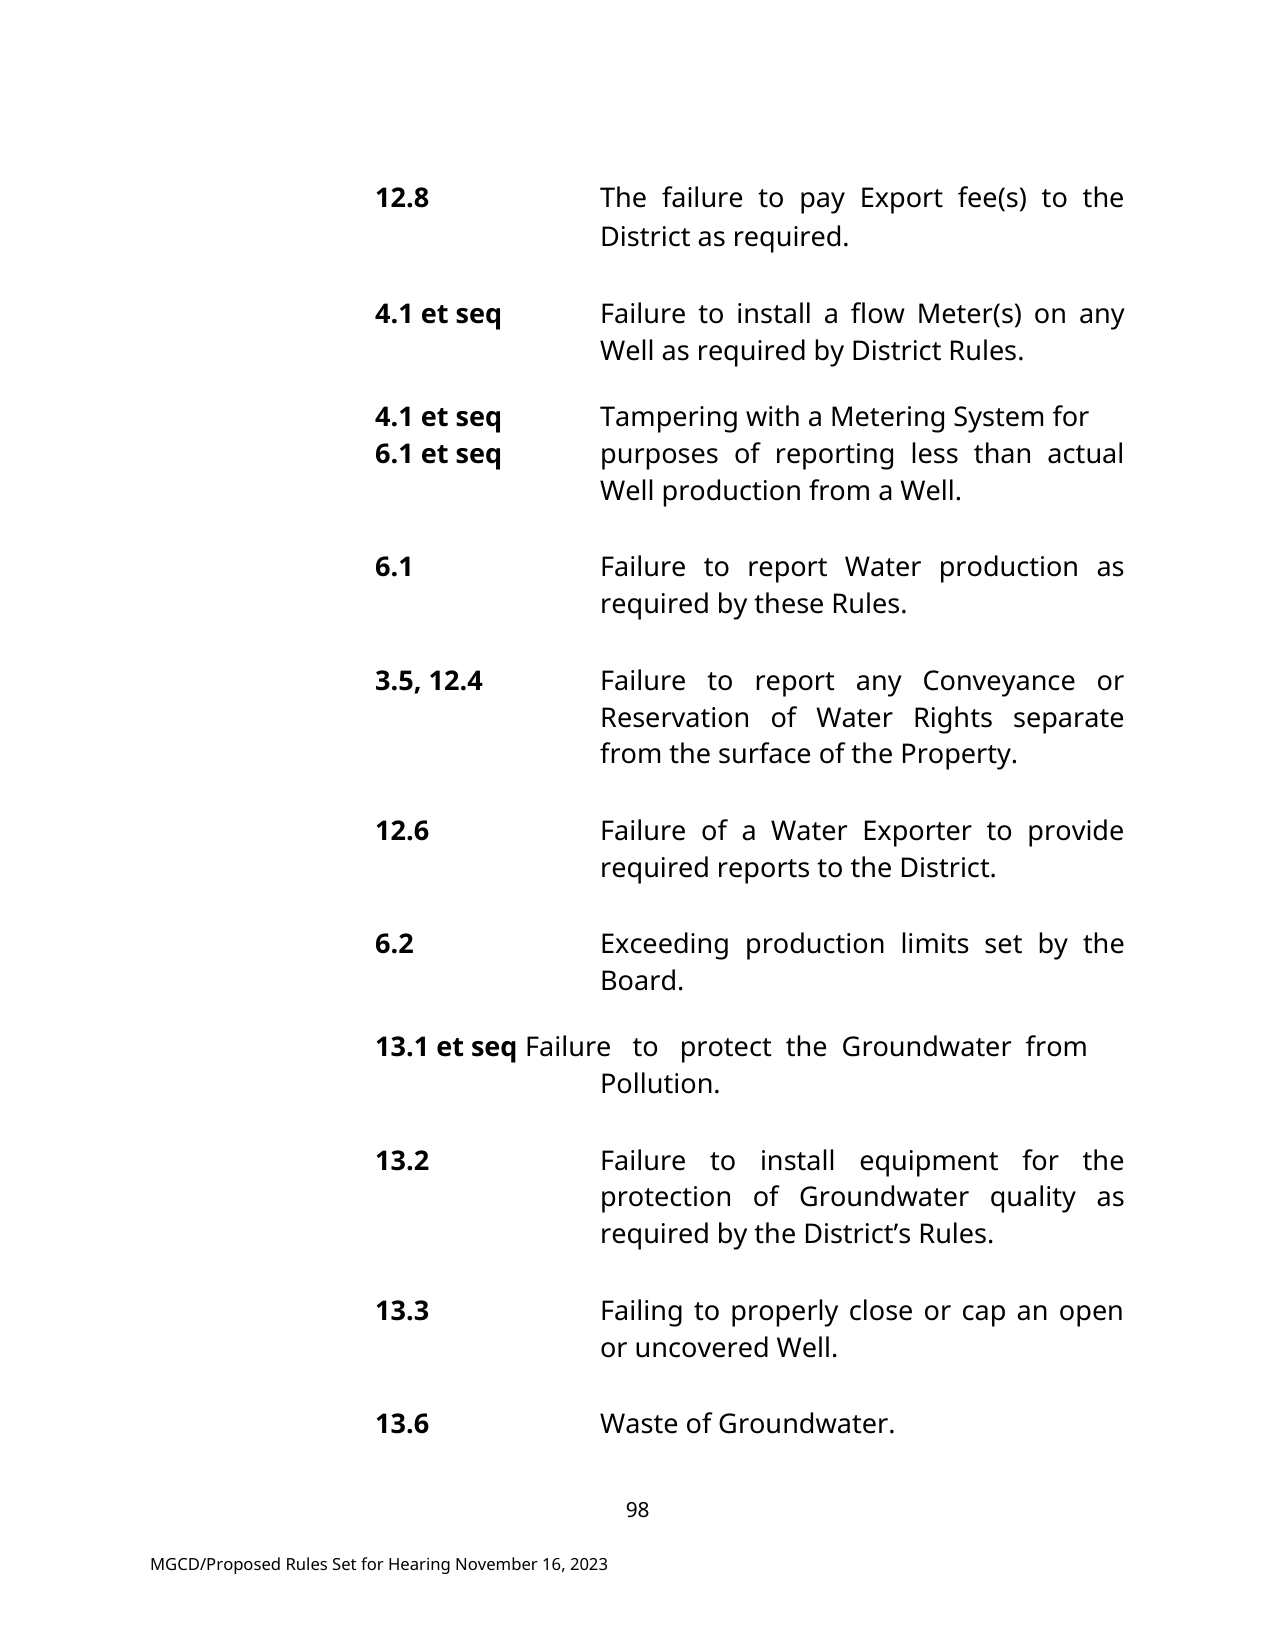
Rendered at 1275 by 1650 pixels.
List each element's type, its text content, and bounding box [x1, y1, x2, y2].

text 12.6 Failure of a Water Exporter to provide required reports to the District. [150, 812, 1125, 885]
text 13.2 Failure to install equipment for the protection of Groundwater quality as required by the District’s Rules. [150, 1141, 1125, 1252]
text 6.1 Failure to report Water production as required by these Rules. [150, 548, 1125, 622]
text 6.1 et seq purposes of reporting less than actual Well production from a Well. [150, 434, 1125, 508]
text 12.8 The failure to pay Export fee(s) to the District as required. [150, 150, 1125, 255]
text 13.6 Waste of Groundwater. [150, 1405, 1125, 1442]
text 13.1 et seq Failure to protect the Groundwater from Pollution. [150, 1027, 1125, 1101]
text 13.3 Failing to properly close or cap an open or uncovered Well. [150, 1291, 1125, 1365]
text 4.1 et seq Failure to install a flow Meter(s) on any Well as required by District Rules. [150, 295, 1125, 369]
text 3.5, 12.4 Failure to report any Conveyance or Reservation of Water Rights separate from the surface of the Property. [150, 661, 1125, 772]
text 4.1 et seq Tampering with a Metering System for [150, 397, 1125, 434]
text 6.2 Exceeding production limits set by the Board. [150, 925, 1125, 999]
